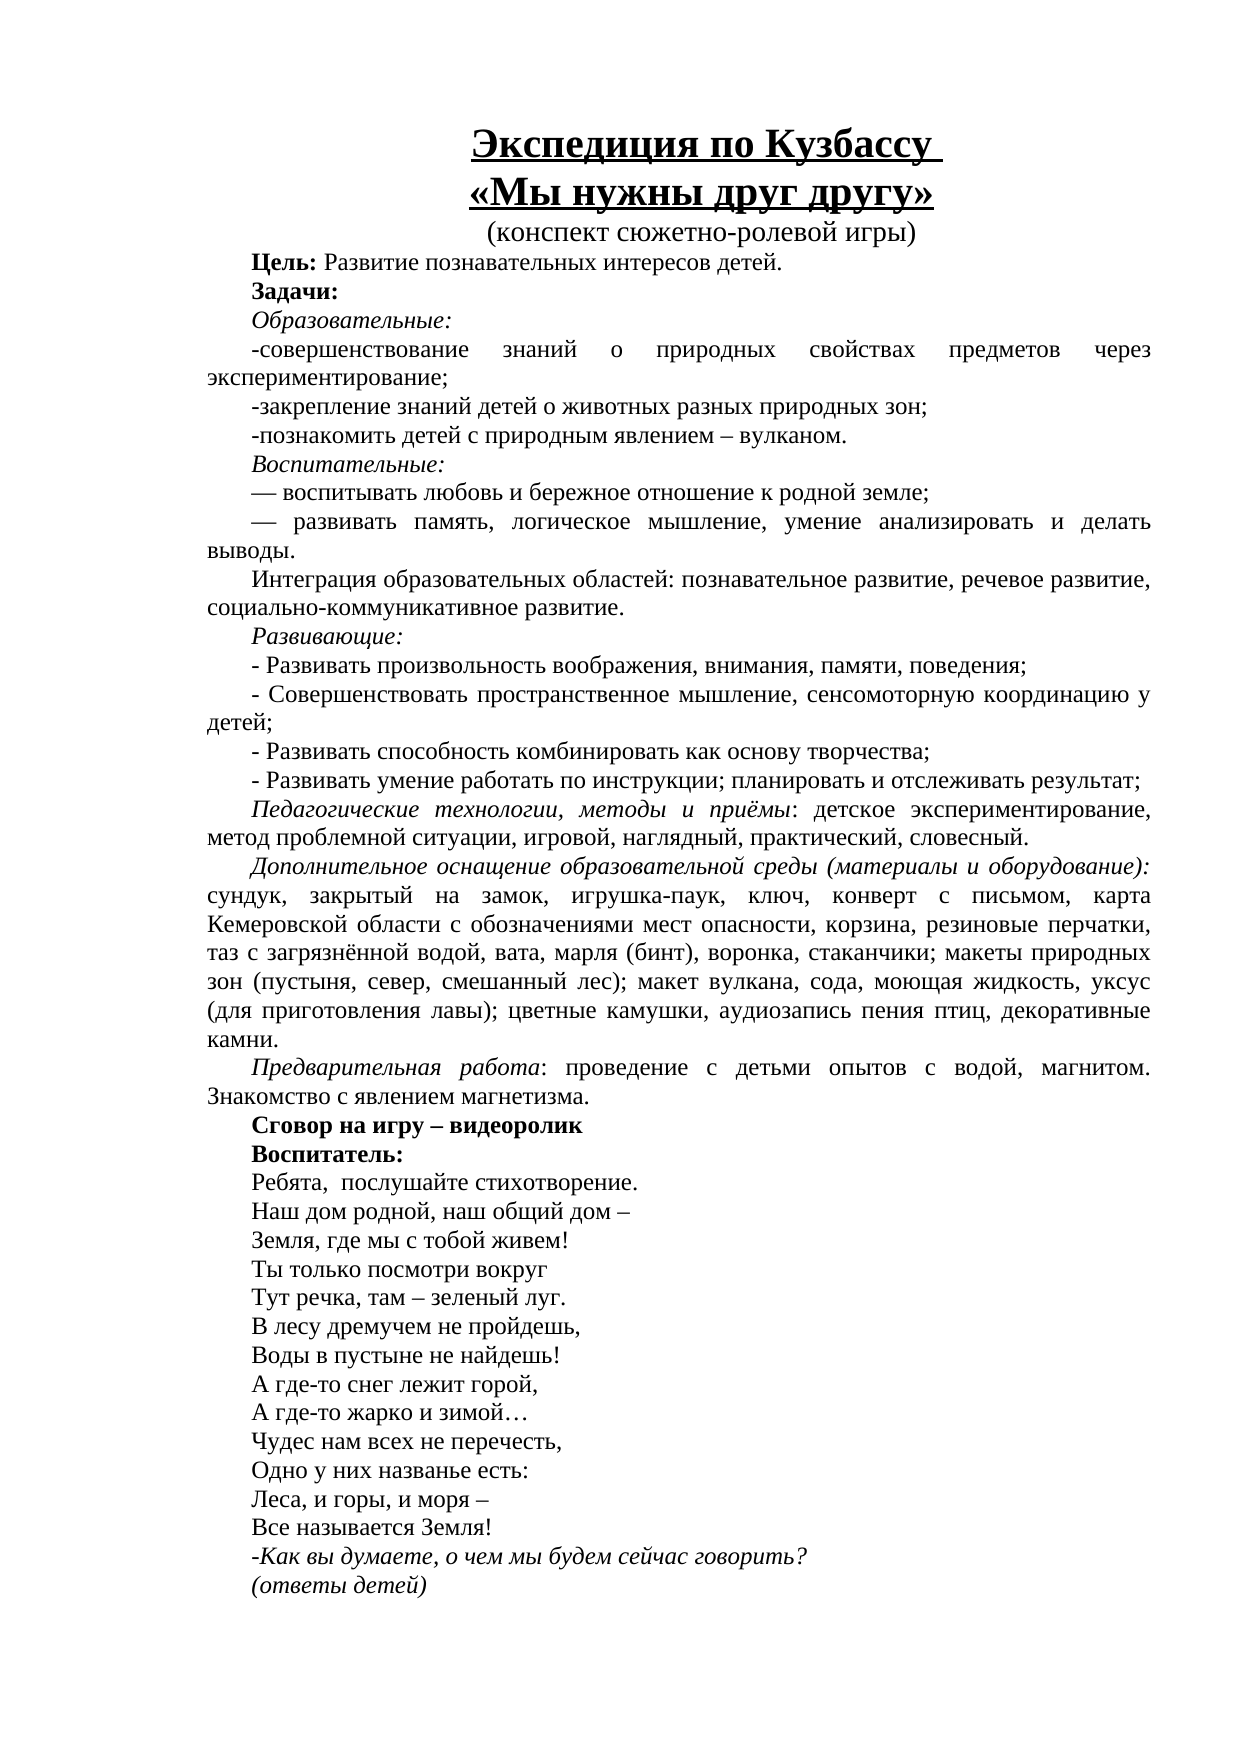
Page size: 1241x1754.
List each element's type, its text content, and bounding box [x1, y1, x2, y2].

text Воспитатель: [207, 1139, 1152, 1167]
text В лесу дремучем не пройдешь, [207, 1311, 1152, 1340]
text А где-то жарко и зимой… [207, 1397, 1152, 1426]
text Ребята, послушайте стихотворение. [207, 1167, 1152, 1196]
text Задачи: [207, 276, 1152, 305]
text - Развивать способность комбинировать как основу творчества; [207, 736, 1152, 765]
text -совершенствование знаний о природных свойствах предметов через экспериментирование; [207, 334, 1152, 391]
text Ты только посмотри вокруг [207, 1254, 1152, 1282]
text Наш дом родной, наш общий дом – [207, 1196, 1152, 1225]
text -Как вы думаете, о чем мы будем сейчас говорить? [207, 1541, 1152, 1570]
text Образовательные: [207, 305, 1152, 334]
text «Мы нужны друг другу» [207, 166, 1152, 214]
text - Совершенствовать пространственное мышление, сенсомоторную координацию у детей; [207, 679, 1152, 736]
text Тут речка, там – зеленый луг. [207, 1282, 1152, 1311]
text Леса, и горы, и моря – [207, 1484, 1152, 1512]
text Цель: Развитие познавательных интересов детей. [207, 247, 1152, 276]
text -закрепление знаний детей о животных разных природных зон; [207, 391, 1152, 420]
text Одно у них названье есть: [207, 1455, 1152, 1484]
text — развивать память, логическое мышление, умение анализировать и делать выводы. [207, 506, 1152, 564]
text Предварительная работа: проведение с детьми опытов с водой, магнитом. Знакомство с явлением магнетизма. [207, 1052, 1152, 1110]
text Педагогические технологии, методы и приёмы: детское экспериментирование, метод проблемной ситуации, игровой, наглядный, практический, словесный. [207, 794, 1152, 851]
text -познакомить детей с природным явлением – вулканом. [207, 420, 1152, 449]
text Воспитательные: [207, 449, 1152, 477]
text (ответы детей) [207, 1570, 1152, 1599]
text Все называется Земля! [207, 1512, 1152, 1541]
text (конспект сюжетно-ролевой игры) [207, 214, 1152, 247]
text Сговор на игру – видеоролик [207, 1110, 1152, 1139]
text Развивающие: [207, 621, 1152, 650]
text - Развивать произвольность воображения, внимания, памяти, поведения; [207, 650, 1152, 679]
text А где-то снег лежит горой, [207, 1369, 1152, 1397]
text Земля, где мы с тобой живем! [207, 1225, 1152, 1254]
text Чудес нам всех не перечесть, [207, 1426, 1152, 1455]
text Интеграция образовательных областей: познавательное развитие, речевое развитие, социально-коммуникативное развитие. [207, 564, 1152, 621]
text Дополнительное оснащение образовательной среды (материалы и оборудование): сундук, закрытый на замок, игрушка-паук, ключ, конверт с письмом, карта Кемеровской области с обозначениями мест опасности, корзина, резиновые перчатки, таз с загрязнённой водой, вата, марля (бинт), воронка, стаканчики; макеты природных зон (пустыня, север, смешанный лес); макет вулкана, сода, моющая жидкость, уксус (для приготовления лавы); цветные камушки, аудиозапись пения птиц, декоративные камни. [207, 851, 1152, 1052]
text — воспитывать любовь и бережное отношение к родной земле; [207, 477, 1152, 506]
text Воды в пустыне не найдешь! [207, 1340, 1152, 1369]
text - Развивать умение работать по инструкции; планировать и отслеживать результат; [207, 765, 1152, 794]
text Экспедиция по Кузбассу [207, 118, 1152, 166]
